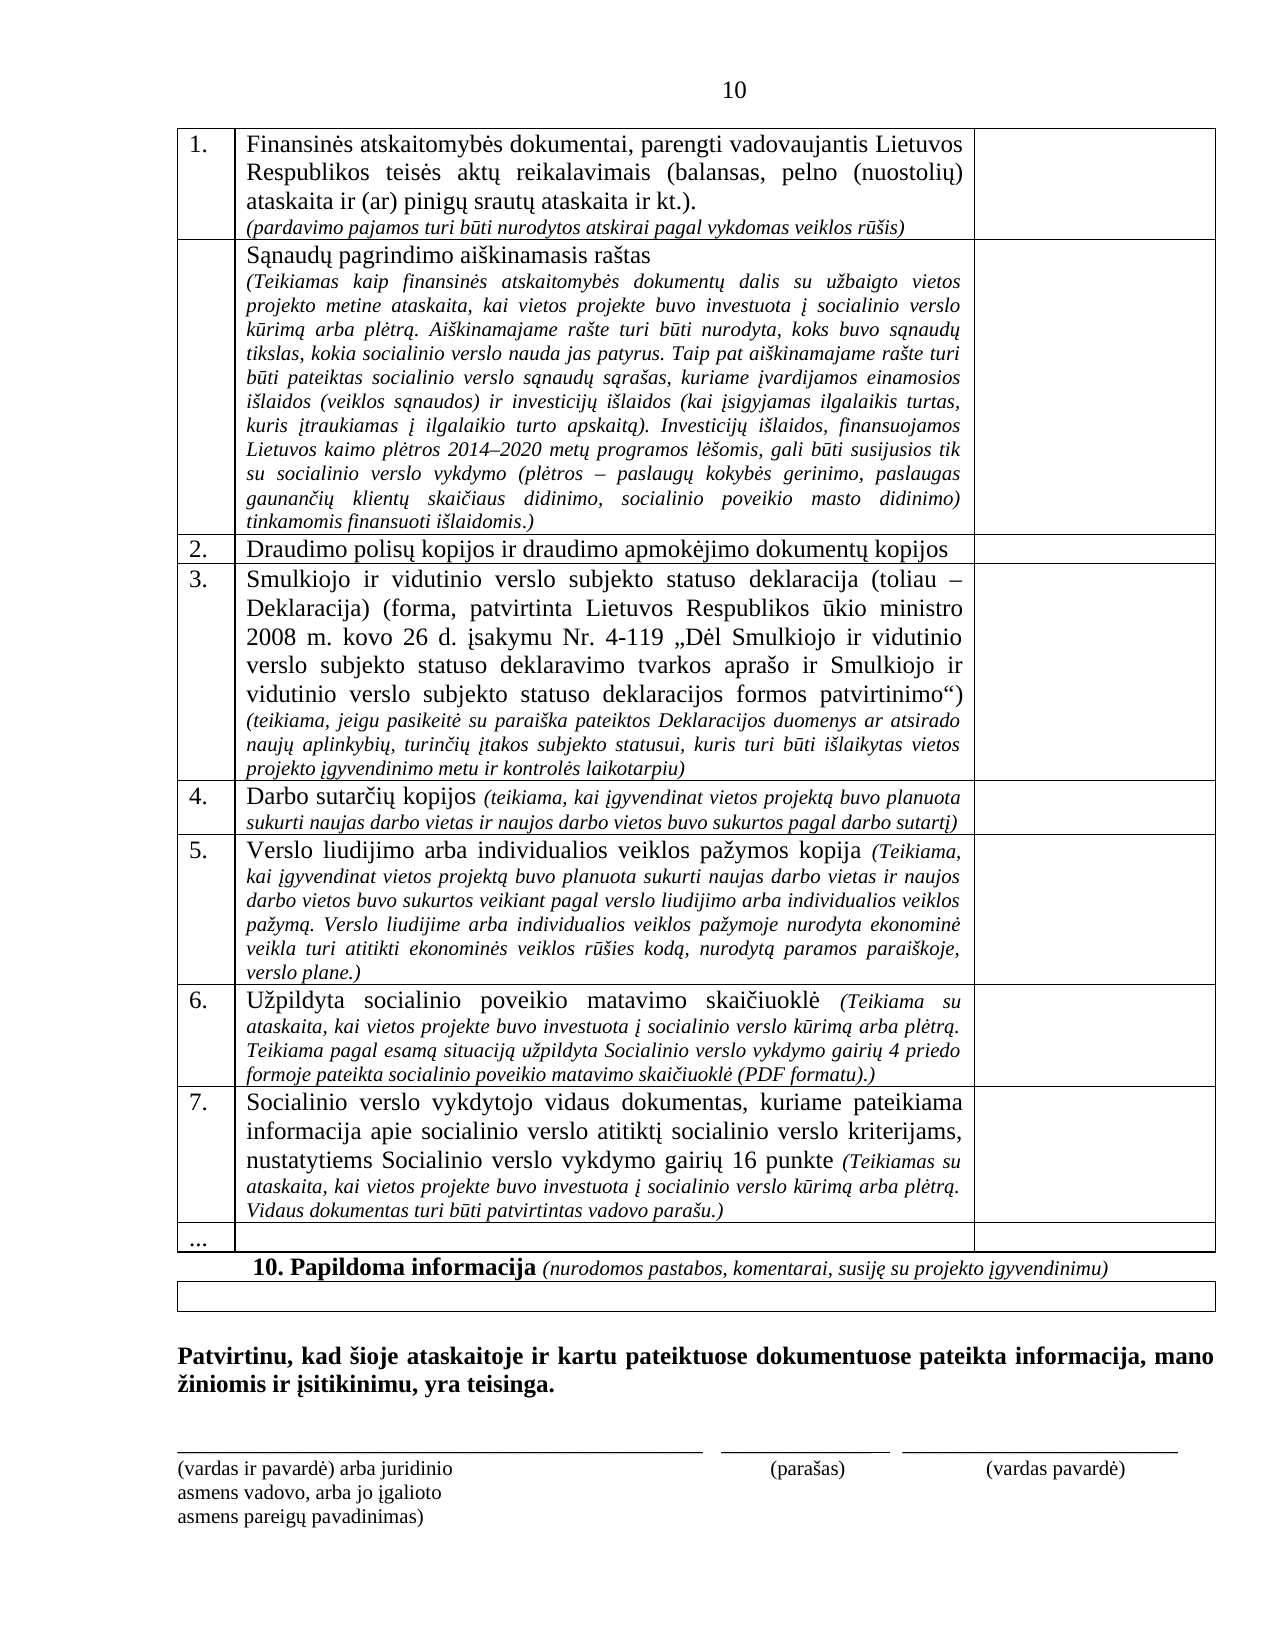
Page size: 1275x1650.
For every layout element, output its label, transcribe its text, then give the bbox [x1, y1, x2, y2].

table_cell 5. [178, 835, 234, 984]
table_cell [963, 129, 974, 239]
table_cell [975, 564, 1215, 780]
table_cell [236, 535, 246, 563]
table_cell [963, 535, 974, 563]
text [177, 1427, 1216, 1456]
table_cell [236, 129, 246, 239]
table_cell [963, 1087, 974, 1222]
table_cell 3. [178, 564, 234, 780]
table_cell [975, 781, 1215, 834]
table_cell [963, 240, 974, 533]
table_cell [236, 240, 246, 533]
table_cell [975, 240, 1215, 533]
table_cell 4. [178, 781, 234, 834]
text asmens pareigų pavadinimas) [177, 1504, 1216, 1528]
table_cell [975, 835, 1215, 984]
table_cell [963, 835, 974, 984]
text asmens vadovo, arba jo įgalioto [177, 1480, 1216, 1504]
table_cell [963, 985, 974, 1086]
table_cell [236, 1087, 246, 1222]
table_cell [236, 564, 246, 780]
table_cell [236, 1223, 974, 1251]
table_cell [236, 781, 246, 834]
table_header [178, 1282, 1215, 1311]
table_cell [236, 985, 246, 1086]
text 10. Papildoma informacija (nurodomos pastabos, komentarai, susiję su projekto įgyvendinimu) [177, 1253, 1216, 1281]
table_cell 6. [178, 985, 234, 1086]
table_cell [975, 535, 986, 563]
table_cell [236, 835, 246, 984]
table_cell [1204, 535, 1215, 563]
table_cell [178, 240, 234, 533]
table_cell [975, 985, 1215, 1086]
table_cell 1. [178, 129, 234, 239]
table_cell [975, 1087, 1215, 1222]
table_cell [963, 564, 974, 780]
table_cell [975, 1223, 1215, 1251]
table_cell 7. [178, 1087, 234, 1222]
text (vardas ir pavardė) arba juridinio (parašas) (vardas pavardė) [177, 1456, 1216, 1480]
text Patvirtinu, kad šioje ataskaitoje ir kartu pateiktuose dokumentuose pateikta informacija, mano žiniomis ir įsitikinimu, yra teisinga. [177, 1341, 1216, 1398]
table_cell [975, 129, 1215, 239]
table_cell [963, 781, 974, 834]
